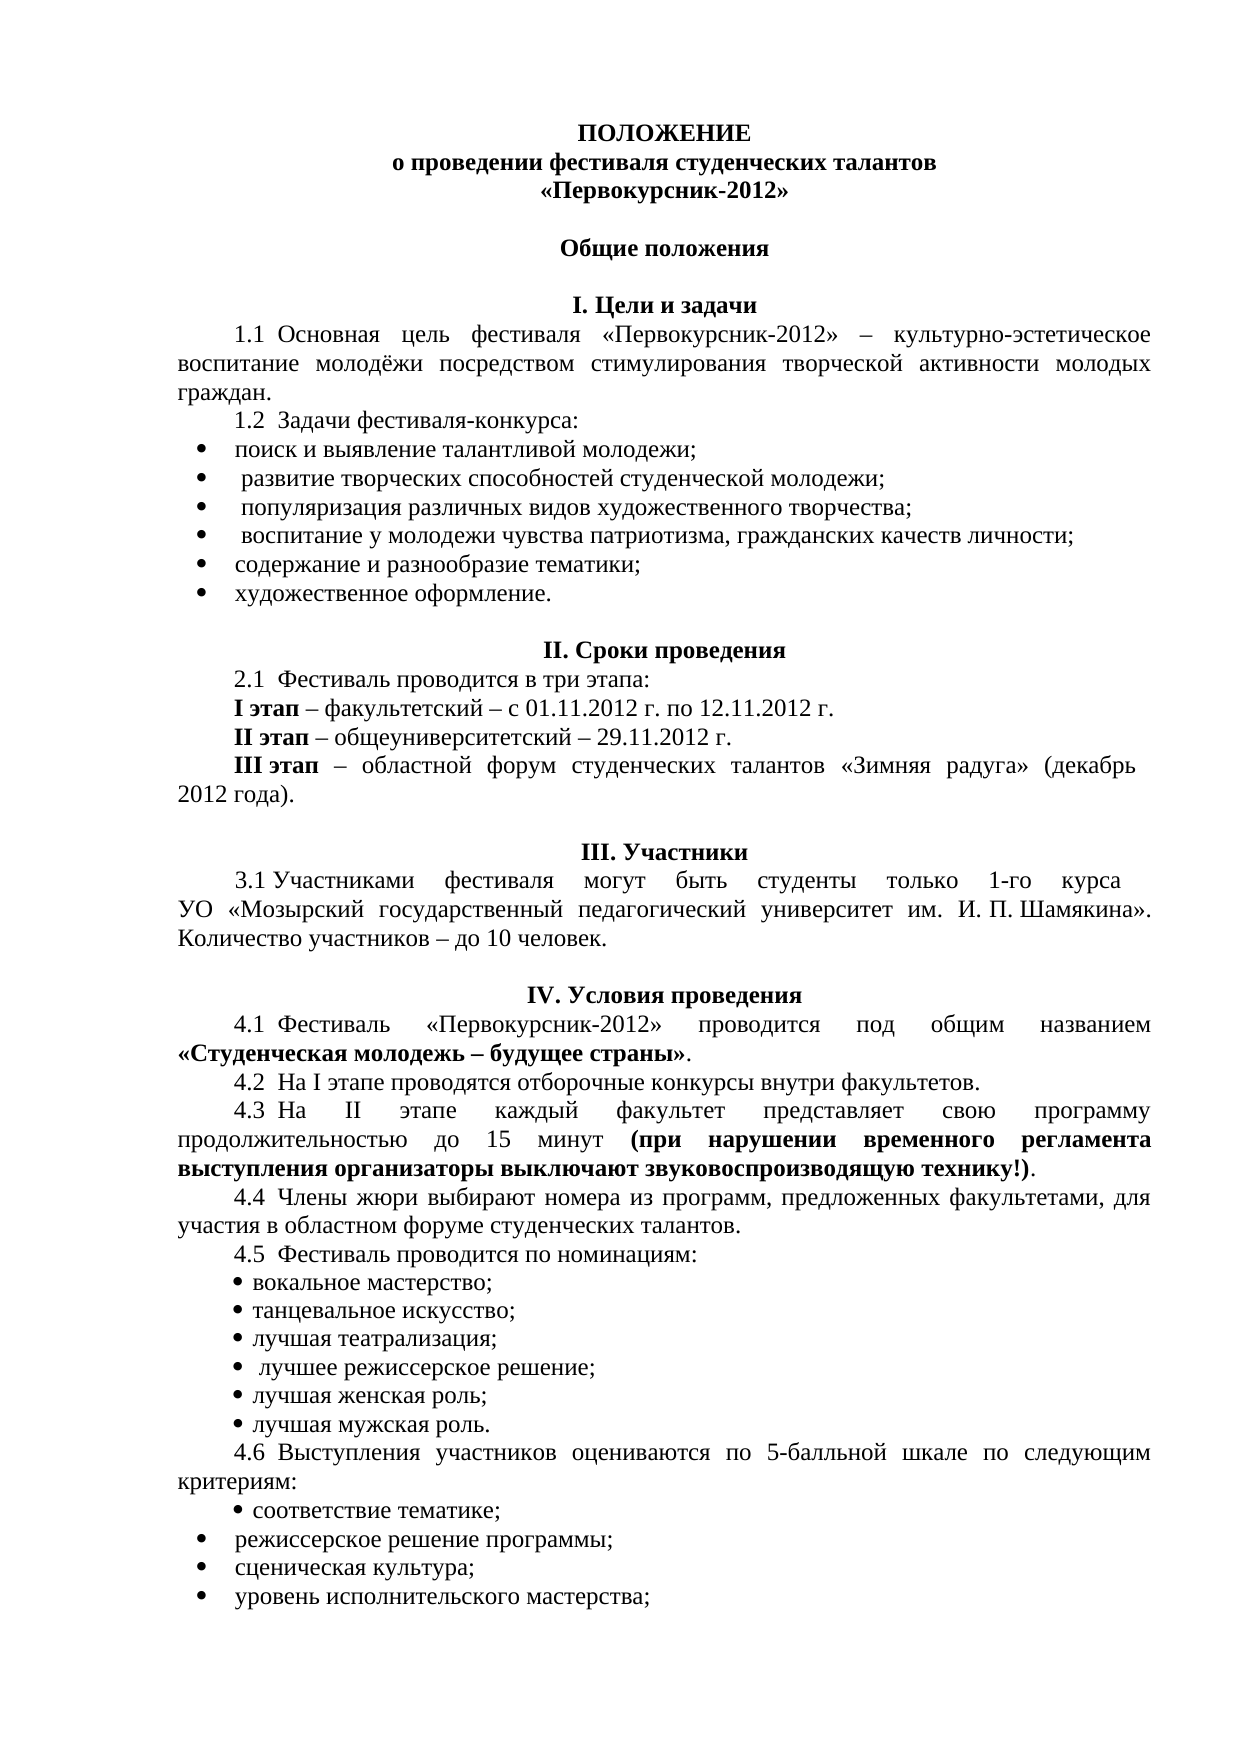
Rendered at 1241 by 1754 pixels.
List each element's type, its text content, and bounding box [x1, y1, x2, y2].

text 4.5 Фестиваль проводится по номинациям: [177, 1239, 1152, 1268]
text I этап – факультетский – с 01.11.2012 г. по 12.11.2012 г. [177, 693, 1152, 722]
text II. Сроки проведения [177, 636, 1152, 664]
list лучшее режиссерское решение; [177, 1352, 1152, 1381]
list режиссерское решение программы; [197, 1524, 1152, 1552]
list лучшая мужская роль. [177, 1409, 1152, 1437]
text о проведении фестиваля студенческих талантов [177, 147, 1152, 176]
text 4.3 На II этапе каждый факультет представляет свою программу продолжительностью до 15 минут (при нарушении временного регламента выступления организаторы выключают звуковоспроизводящую технику!). [177, 1096, 1152, 1182]
text 4.4 Члены жюри выбирают номера из программ, предложенных факультетами, для участия в областном форуме студенческих талантов. [177, 1182, 1152, 1239]
list уровень исполнительского мастерства; [197, 1581, 1152, 1610]
list развитие творческих способностей студенческой молодежи; [197, 463, 1152, 492]
text «Первокурсник-2012» [177, 176, 1152, 204]
text II этап – общеуниверситетский – 29.11.2012 г. [177, 722, 1152, 751]
list сценическая культура; [197, 1552, 1152, 1581]
text 4.2 На I этапе проводятся отборочные конкурсы внутри факультетов. [177, 1067, 1152, 1096]
list вокальное мастерство; [177, 1268, 1152, 1296]
list соответствие тематике; [233, 1495, 1152, 1524]
list воспитание у молодежи чувства патриотизма, гражданских качеств личности; [197, 521, 1152, 549]
list лучшая женская роль; [177, 1381, 1152, 1409]
text III этап – областной форум студенческих талантов «Зимняя радуга» (декабрь 2012 года). [177, 751, 1152, 808]
text 1.2 Задачи фестиваля-конкурса: [177, 406, 1152, 434]
text 4.6 Выступления участников оцениваются по 5-балльной шкале по следующим критериям: [177, 1437, 1152, 1495]
text IV. Условия проведения [177, 981, 1152, 1009]
list танцевальное искусство; [177, 1296, 1152, 1324]
text III. Участники [177, 837, 1152, 866]
text 3.1 Участниками фестиваля могут быть студенты только 1-го курса УО «Мозырский государственный педагогический университет им. И. П. Шамякина». Количество участников – до 10 человек. [177, 866, 1152, 952]
text Общие положения [177, 233, 1152, 262]
list лучшая театрализация; [177, 1324, 1152, 1352]
text ПОЛОЖЕНИЕ [177, 118, 1152, 147]
text Цели и задачи [177, 291, 1152, 319]
list поиск и выявление талантливой молодежи; [197, 434, 1152, 463]
list содержание и разнообразие тематики; [197, 549, 1152, 578]
list популяризация различных видов художественного творчества; [197, 492, 1152, 521]
text 1.1 Основная цель фестиваля «Первокурсник-2012» – культурно-эстетическое воспитание молодёжи посредством стимулирования творческой активности молодых граждан. [177, 319, 1152, 406]
text 4.1 Фестиваль «Первокурсник-2012» проводится под общим названием «Студенческая молодежь – будущее страны». [177, 1009, 1152, 1067]
list художественное оформление. [197, 578, 1152, 607]
text 2.1 Фестиваль проводится в три этапа: [177, 664, 1152, 693]
